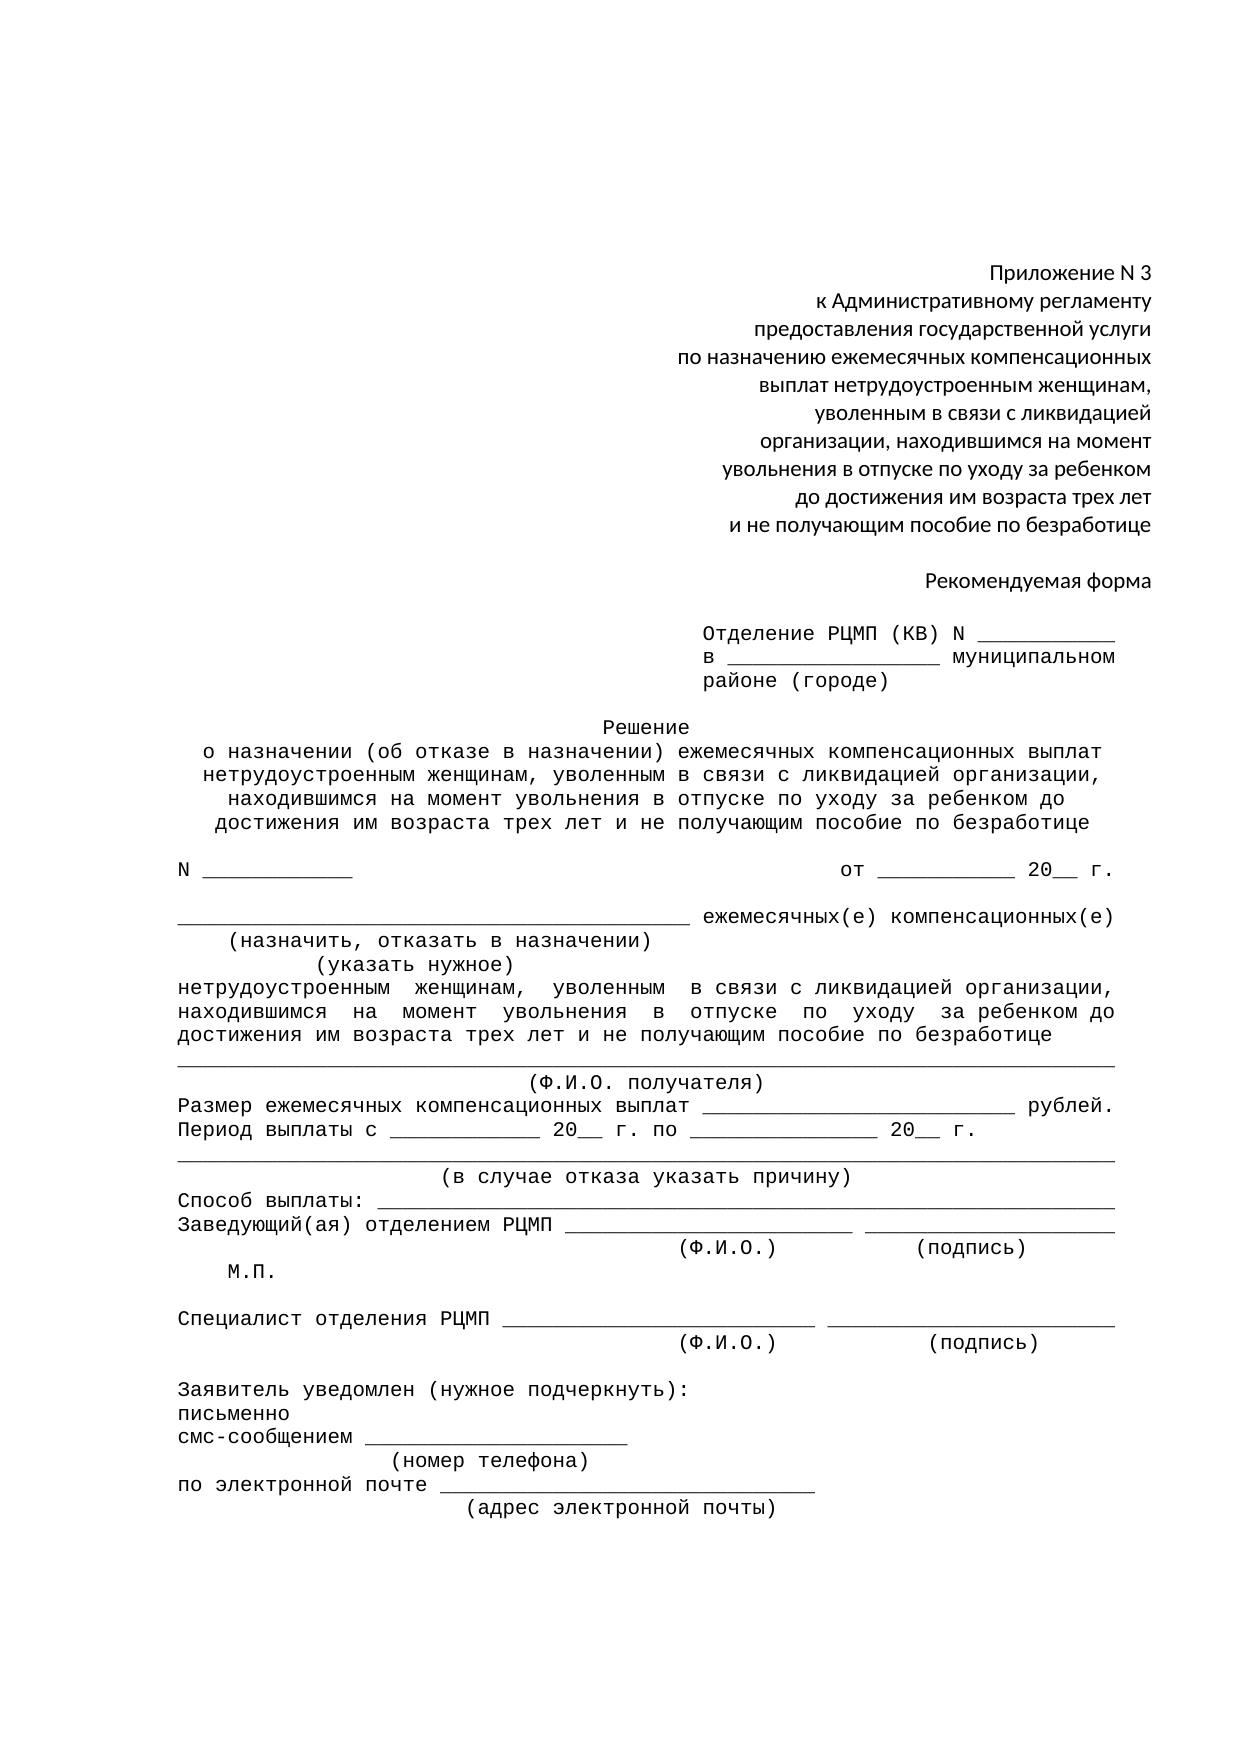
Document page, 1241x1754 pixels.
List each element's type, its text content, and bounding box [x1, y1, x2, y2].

text Приложение N 3 [177, 258, 1152, 286]
text находившимся на момент увольнения в отпуске по уходу за ребенком до [177, 1001, 1152, 1024]
text Специалист отделения РЦМП _________________________ _______________________ [177, 1308, 1152, 1332]
text Заведующий(ая) отделением РЦМП _______________________ ____________________ [177, 1214, 1152, 1237]
text по электронной почте ______________________________ [177, 1474, 1152, 1497]
text достижения им возраста трех лет и не получающим пособие по безработице [177, 812, 1152, 835]
text М.П. [177, 1261, 1152, 1284]
text нетрудоустроенным женщинам, уволенным в связи с ликвидацией организации, [177, 977, 1152, 1001]
text до достижения им возраста трех лет [177, 482, 1152, 510]
text организации, находившимся на момент [177, 426, 1152, 454]
text находившимся на момент увольнения в отпуске по уходу за ребенком до [177, 788, 1152, 812]
text (адрес электронной почты) [177, 1497, 1152, 1521]
text уволенным в связи с ликвидацией [177, 398, 1152, 426]
text (назначить, отказать в назначении) [177, 930, 1152, 953]
text по назначению ежемесячных компенсационных [177, 342, 1152, 370]
text к Административному регламенту [177, 286, 1152, 314]
text Отделение РЦМП (КВ) N ___________ [177, 622, 1152, 646]
text письменно [177, 1403, 1152, 1426]
text Размер ежемесячных компенсационных выплат _________________________ рублей. [177, 1095, 1152, 1119]
text в _________________ муниципальном [177, 646, 1152, 670]
text увольнения в отпуске по уходу за ребенком [177, 454, 1152, 482]
text ___________________________________________________________________________ [177, 1048, 1152, 1072]
text _________________________________________ ежемесячных(е) компенсационных(е) [177, 906, 1152, 930]
text Рекомендуемая форма [177, 566, 1152, 594]
text (Ф.И.О.) (подпись) [177, 1332, 1152, 1356]
text выплат нетрудоустроенным женщинам, [177, 370, 1152, 398]
text (в случае отказа указать причину) [177, 1166, 1152, 1190]
text смс-сообщением _____________________ [177, 1426, 1152, 1450]
text и не получающим пособие по безработице [177, 510, 1152, 538]
text Решение [177, 717, 1152, 741]
text Период выплаты с ____________ 20__ г. по _______________ 20__ г. [177, 1119, 1152, 1143]
text достижения им возраста трех лет и не получающим пособие по безработице [177, 1024, 1152, 1048]
text ___________________________________________________________________________ [177, 1143, 1152, 1166]
text предоставления государственной услуги [177, 314, 1152, 342]
text нетрудоустроенным женщинам, уволенным в связи с ликвидацией организации, [177, 764, 1152, 788]
text (Ф.И.О.) (подпись) [177, 1237, 1152, 1261]
text о назначении (об отказе в назначении) ежемесячных компенсационных выплат [177, 741, 1152, 764]
text N ____________ от ___________ 20__ г. [177, 859, 1152, 883]
text (номер телефона) [177, 1450, 1152, 1474]
text Способ выплаты: ___________________________________________________________ [177, 1190, 1152, 1214]
text районе (городе) [177, 670, 1152, 693]
text (Ф.И.О. получателя) [177, 1072, 1152, 1095]
text Заявитель уведомлен (нужное подчеркнуть): [177, 1379, 1152, 1403]
text (указать нужное) [177, 953, 1152, 977]
